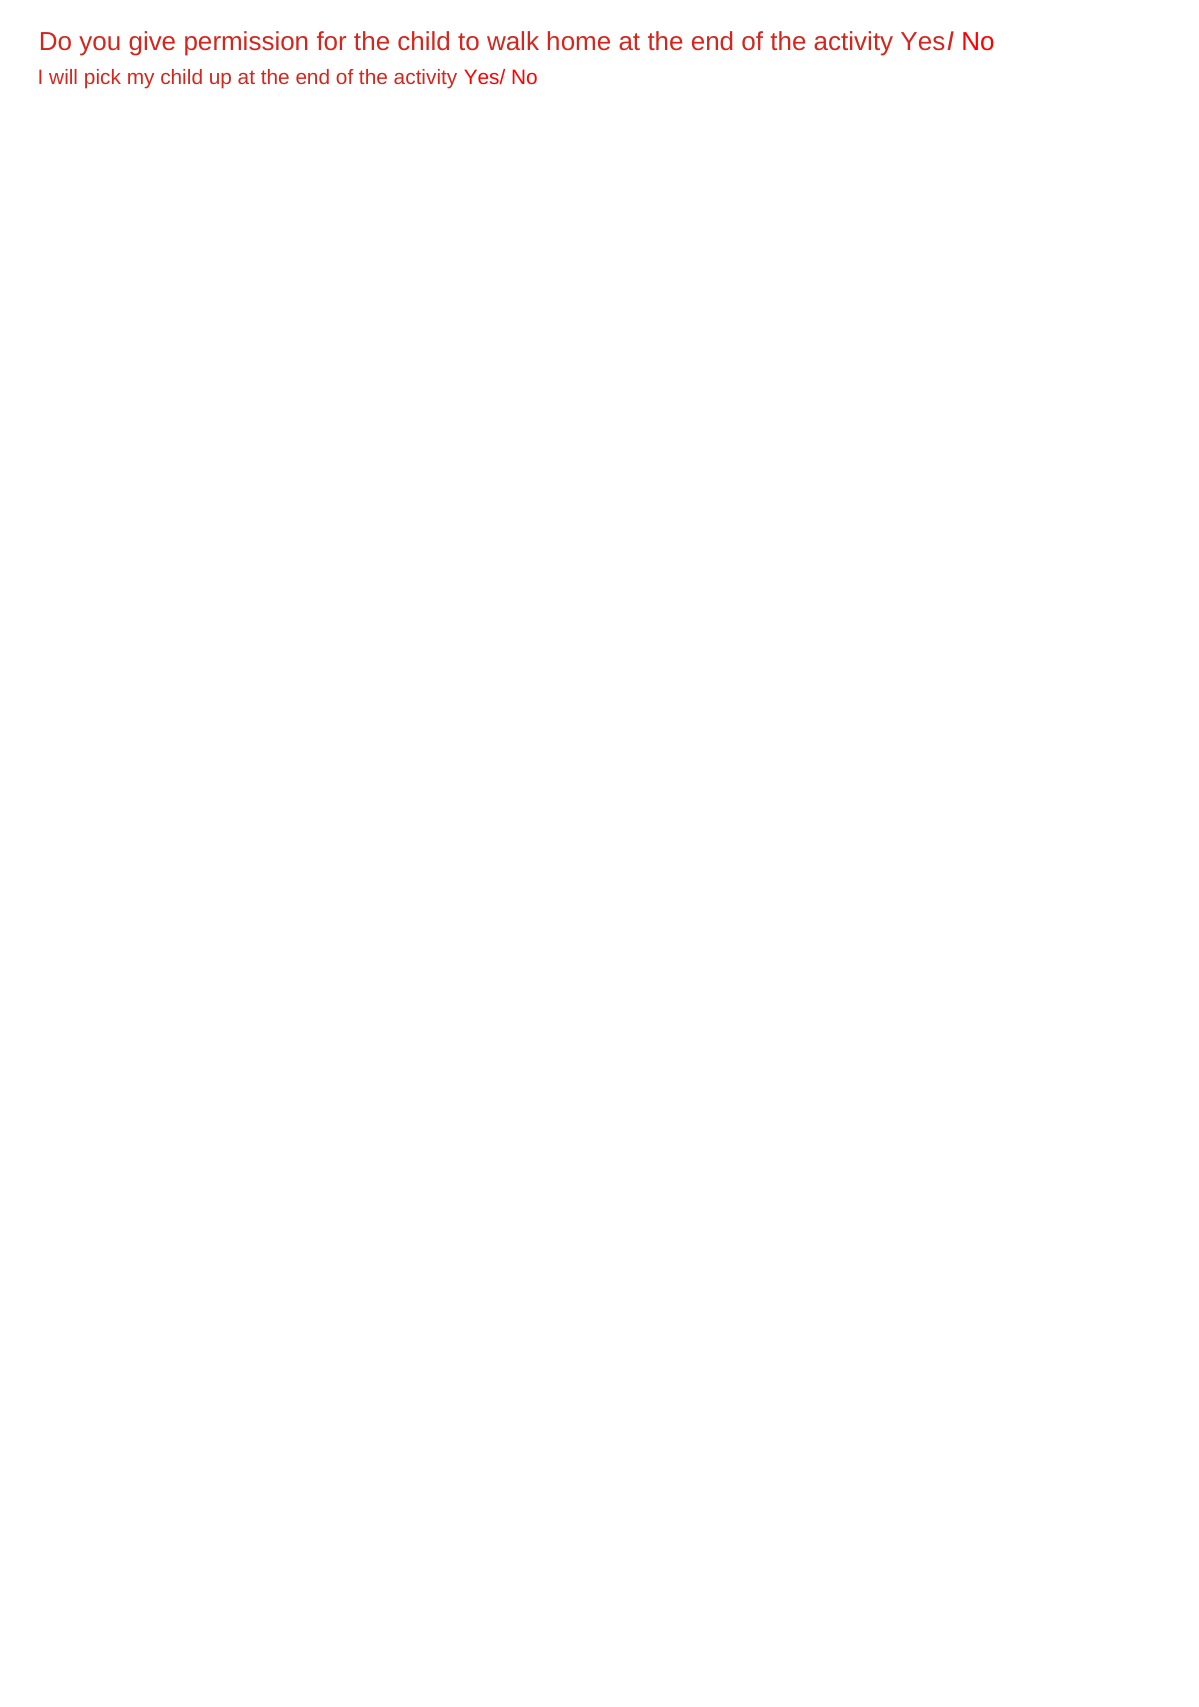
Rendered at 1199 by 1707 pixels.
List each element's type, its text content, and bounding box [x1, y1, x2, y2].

text I will pick my child up at the end of the activity Yes/ No [37, 65, 1109, 89]
text Do you give permission for the child to walk home at the end of the activity YesI No [37, 25, 1095, 56]
